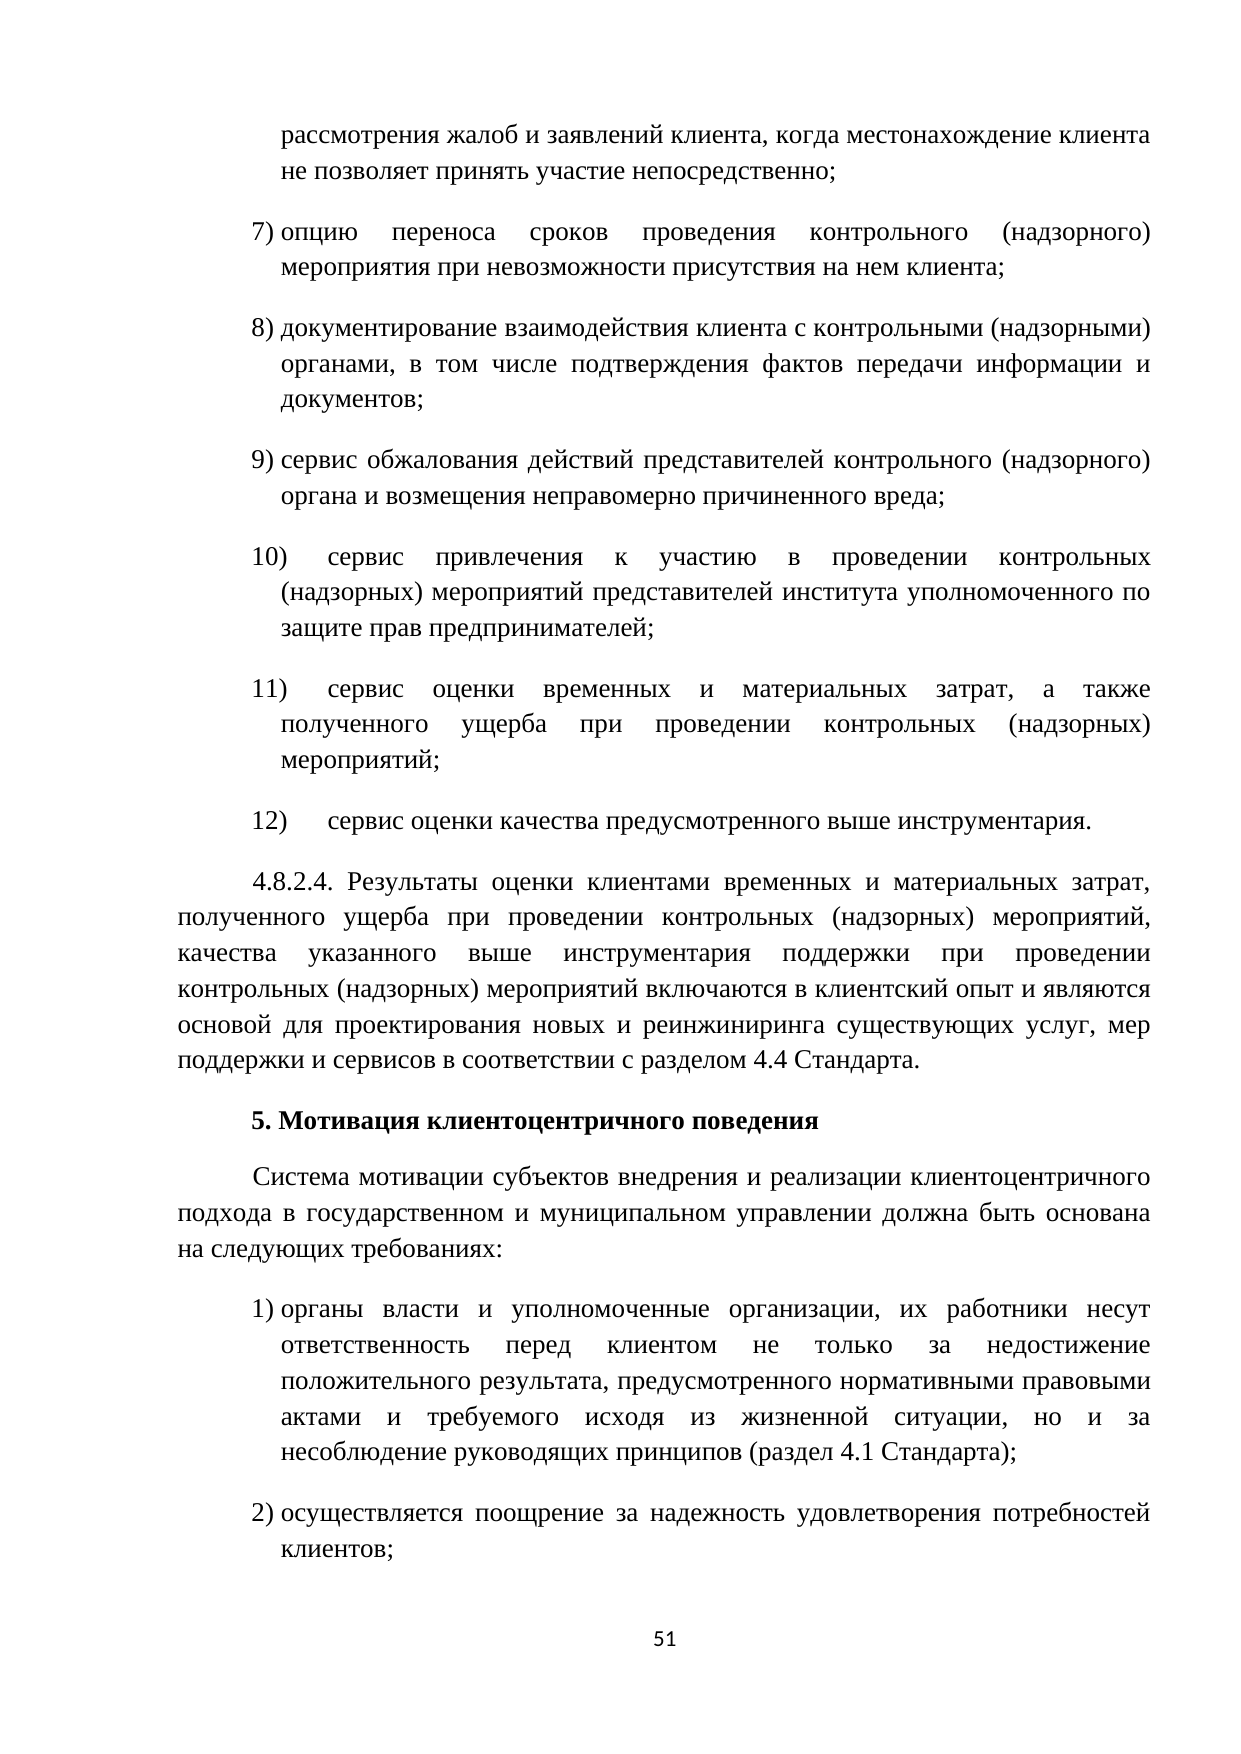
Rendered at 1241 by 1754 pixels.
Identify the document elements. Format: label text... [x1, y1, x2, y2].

list документирование взаимодействия клиента с контрольными (надзорными) органами, в том числе подтверждения фактов передачи информации и документов; [251, 311, 1152, 414]
text Система мотивации субъектов внедрения и реализации клиентоцентричного подхода в государственном и муниципальном управлении должна быть основана на следующих требованиях: [177, 1160, 1152, 1263]
subtitle 5. Мотивация клиентоцентричного поведения [177, 1104, 1152, 1135]
text 4.8.2.4. Результаты оценки клиентами временных и материальных затрат, полученного ущерба при проведении контрольных (надзорных) мероприятий, качества указанного выше инструментария поддержки при проведении контрольных (надзорных) мероприятий включаются в клиентский опыт и являются основой для проектирования новых и реинжиниринга существующих услуг, мер поддержки и сервисов в соответствии с разделом 4.4 Стандарта. [177, 865, 1152, 1074]
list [251, 118, 1152, 185]
list органы власти и уполномоченные организации, их работники несут ответственность перед клиентом не только за недостижение положительного результата, предусмотренного нормативными правовыми актами и требуемого исходя из жизненной ситуации, но и за несоблюдение руководящих принципов (раздел 4.1 Стандарта); [251, 1292, 1152, 1467]
list сервис оценки временных и материальных затрат, а также полученного ущерба при проведении контрольных (надзорных) мероприятий; [251, 672, 1152, 774]
list сервис обжалования действий представителей контрольного (надзорного) органа и возмещения неправомерно причиненного вреда; [251, 443, 1152, 510]
list сервис оценки качества предусмотренного выше инструментария. [251, 804, 1152, 835]
list осуществляется поощрение за надежность удовлетворения потребностей клиентов; [251, 1496, 1152, 1563]
list опцию переноса сроков проведения контрольного (надзорного) мероприятия при невозможности присутствия на нем клиента; [251, 214, 1152, 281]
list сервис привлечения к участию в проведении контрольных (надзорных) мероприятий представителей института уполномоченного по защите прав предпринимателей; [251, 540, 1152, 642]
